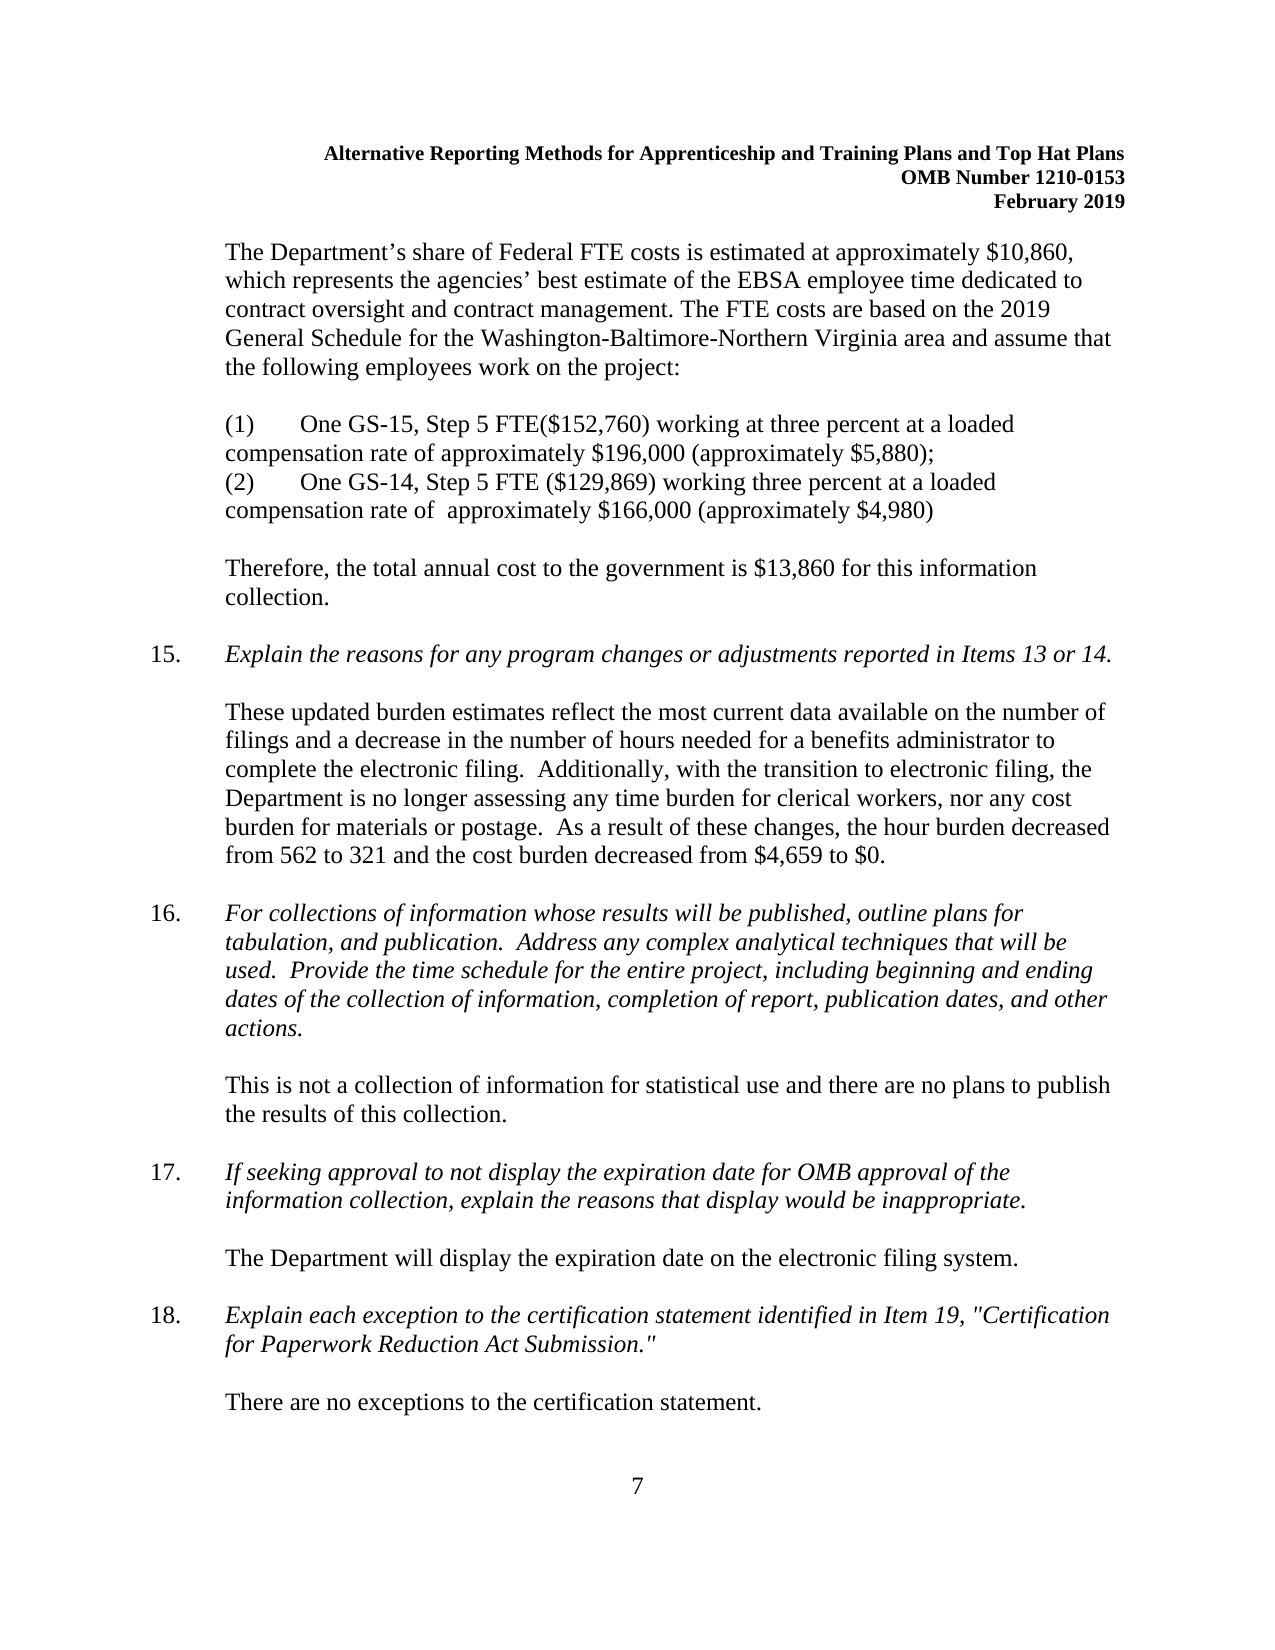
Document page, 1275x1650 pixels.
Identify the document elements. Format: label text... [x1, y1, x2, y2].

text 15. Explain the reasons for any program changes or adjustments reported in Items 13 or 14. [150, 639, 1125, 668]
text 18. Explain each exception to the certification statement identified in Item 19, "Certification for Paperwork Reduction Act Submission." [150, 1301, 1125, 1358]
text (1) One GS-15, Step 5 FTE($152,760) working at three percent at a loaded compensation rate of approximately $196,000 (approximately $5,880); [225, 409, 1125, 467]
text 16. For collections of information whose results will be published, outline plans for tabulation, and publication. Address any complex analytical techniques that will be used. Provide the time schedule for the entire project, including beginning and ending dates of the collection of information, completion of report, publication dates, and other actions. [150, 898, 1125, 1042]
text 17. If seeking approval to not display the expiration date for OMB approval of the information collection, explain the reasons that display would be inappropriate. [150, 1157, 1125, 1214]
text There are no exceptions to the certification statement. [150, 1387, 1125, 1416]
text The Department will display the expiration date on the electronic filing system. [225, 1243, 1125, 1272]
text (2) One GS-14, Step 5 FTE ($129,869) working three percent at a loaded compensation rate of approximately $166,000 (approximately $4,980) [225, 467, 1125, 524]
text This is not a collection of information for statistical use and there are no plans to publish the results of this collection. [225, 1071, 1125, 1128]
text These updated burden estimates reflect the most current data available on the number of filings and a decrease in the number of hours needed for a benefits administrator to complete the electronic filing. Additionally, with the transition to electronic filing, the Department is no longer assessing any time burden for clerical workers, nor any cost burden for materials or postage. As a result of these changes, the hour burden decreased from 562 to 321 and the cost burden decreased from $4,659 to $0. [225, 697, 1125, 869]
text Therefore, the total annual cost to the government is $13,860 for this information collection. [225, 553, 1125, 611]
text The Department’s share of Federal FTE costs is estimated at approximately $10,860, which represents the agencies’ best estimate of the EBSA employee time dedicated to contract oversight and contract management. The FTE costs are based on the 2019 General Schedule for the Washington-Baltimore-Northern Virginia area and assume that the following employees work on the project: [225, 237, 1125, 381]
